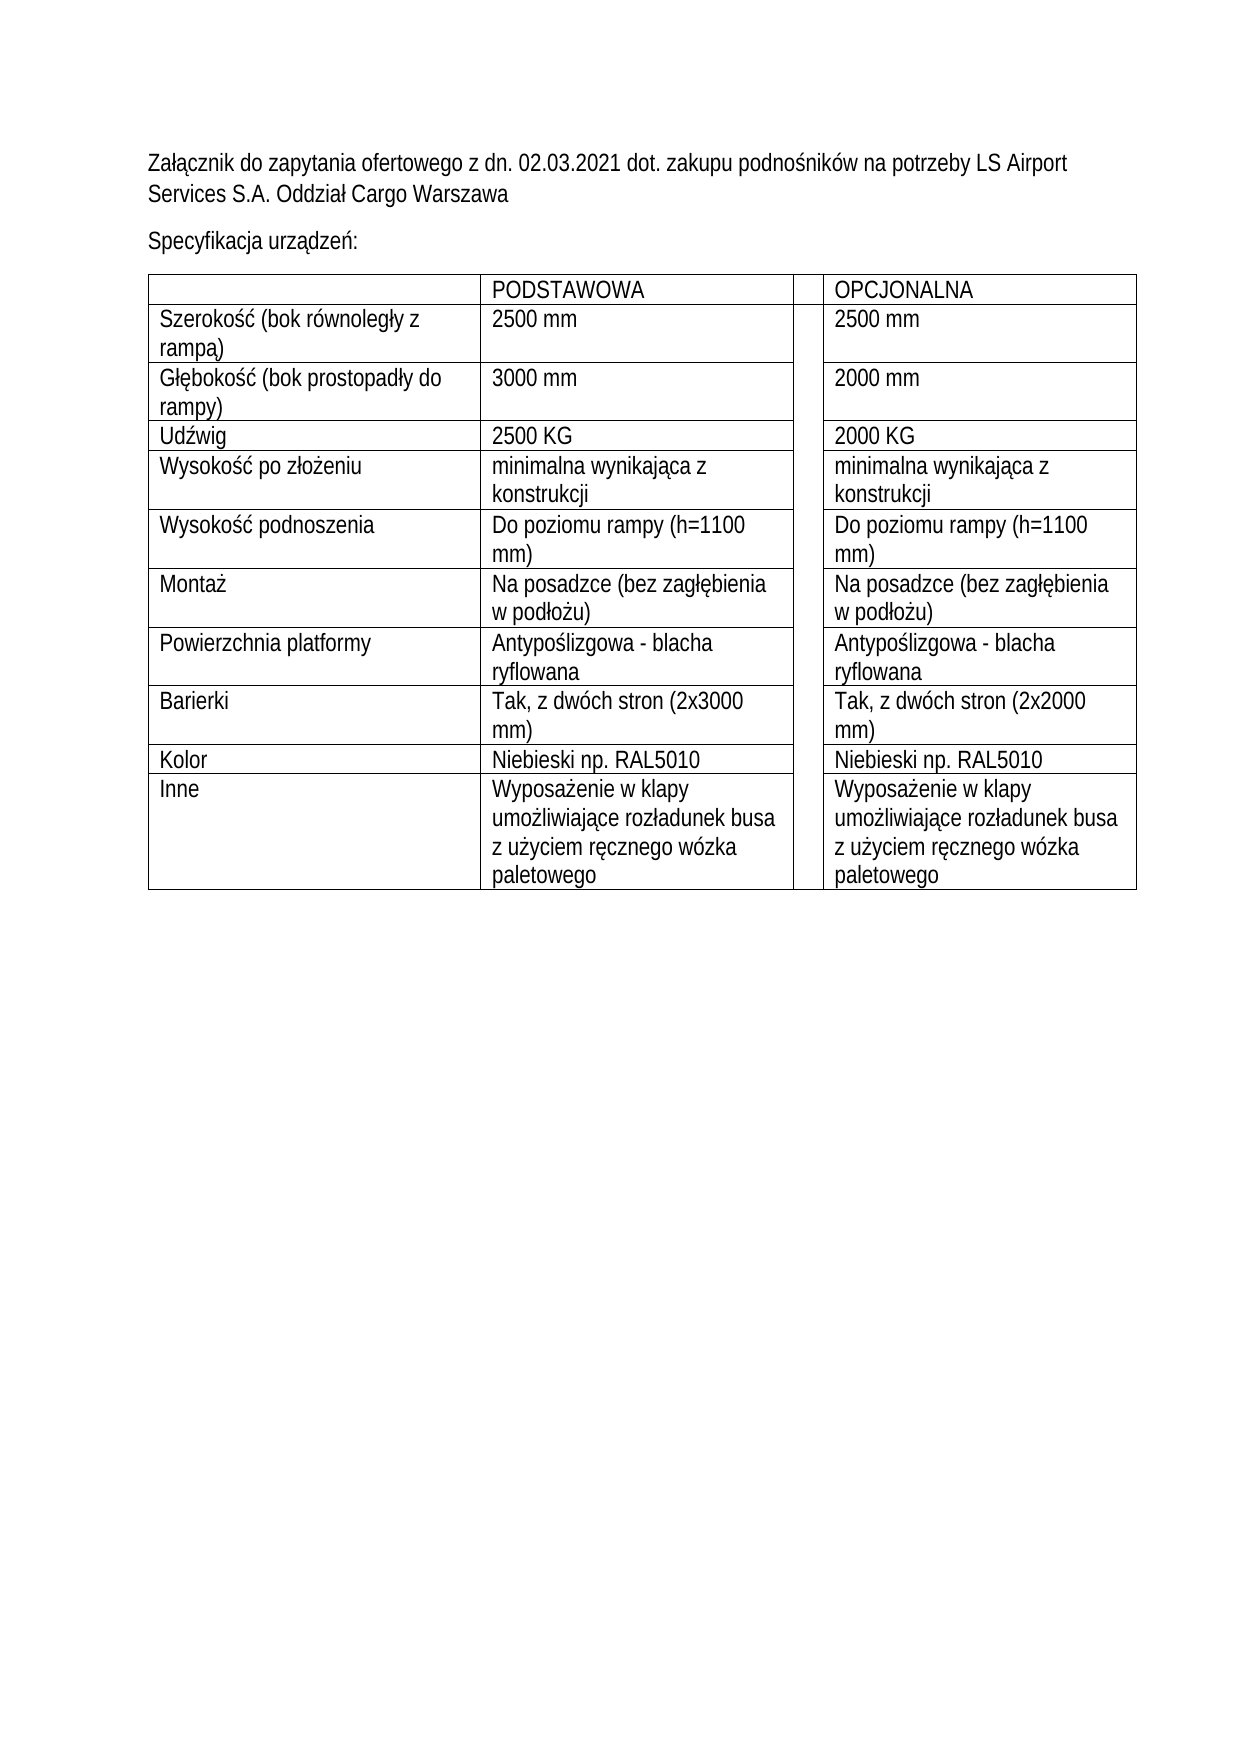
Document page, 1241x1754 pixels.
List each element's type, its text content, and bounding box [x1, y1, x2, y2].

table_cell 2500 mm [481, 305, 793, 362]
table_cell Antypoślizgowa - blacha ryflowana [824, 628, 1136, 685]
table_cell Na posadzce (bez zagłębienia w podłożu) [481, 569, 793, 627]
table_cell Montaż [149, 569, 480, 627]
table_cell 2000 mm [824, 363, 1136, 420]
table_cell Szerokość (bok równoległy z rampą) [149, 305, 480, 362]
table_cell Tak, z dwóch stron (2x2000 mm) [824, 686, 1136, 743]
table_cell Niebieski np. RAL5010 [481, 745, 793, 773]
table_cell Barierki [149, 686, 480, 743]
table_cell Udźwig [149, 421, 480, 450]
table_cell 3000 mm [481, 363, 793, 420]
table_cell [794, 305, 823, 889]
table_cell Niebieski np. RAL5010 [824, 745, 1136, 773]
table_cell 2000 KG [824, 421, 1136, 450]
table_cell minimalna wynikająca z konstrukcji [481, 451, 793, 509]
table_header OPCJONALNA [824, 275, 1136, 303]
table_cell 2500 mm [824, 305, 1136, 362]
table_cell Wyposażenie w klapy umożliwiające rozładunek busa z użyciem ręcznego wózka paletowego [824, 774, 1136, 889]
table_cell Wyposażenie w klapy umożliwiające rozładunek busa z użyciem ręcznego wózka paletowego [481, 774, 793, 889]
table_cell Wysokość po złożeniu [149, 451, 480, 509]
table_cell Antypoślizgowa - blacha ryflowana [481, 628, 793, 685]
table_cell Głębokość (bok prostopadły do rampy) [149, 363, 480, 420]
table_cell Na posadzce (bez zagłębienia w podłożu) [824, 569, 1136, 627]
table_cell Do poziomu rampy (h=1100 mm) [824, 510, 1136, 567]
text Załącznik do zapytania ofertowego z dn. 02.03.2021 dot. zakupu podnośników na potrzeby LS Airport Services S.A. Oddział Cargo Warszawa [148, 148, 1093, 207]
table_cell minimalna wynikająca z konstrukcji [824, 451, 1136, 509]
table_cell Kolor [149, 745, 480, 773]
table_cell Inne [149, 774, 480, 889]
table_cell Powierzchnia platformy [149, 628, 480, 685]
table_cell Wysokość podnoszenia [149, 510, 480, 567]
table_cell Do poziomu rampy (h=1100 mm) [481, 510, 793, 567]
text Specyfikacja urządzeń: [148, 226, 1093, 255]
table_cell 2500 KG [481, 421, 793, 450]
table_cell Tak, z dwóch stron (2x3000 mm) [481, 686, 793, 743]
table_header [794, 275, 823, 303]
table_header [149, 275, 480, 303]
table_header PODSTAWOWA [481, 275, 793, 303]
